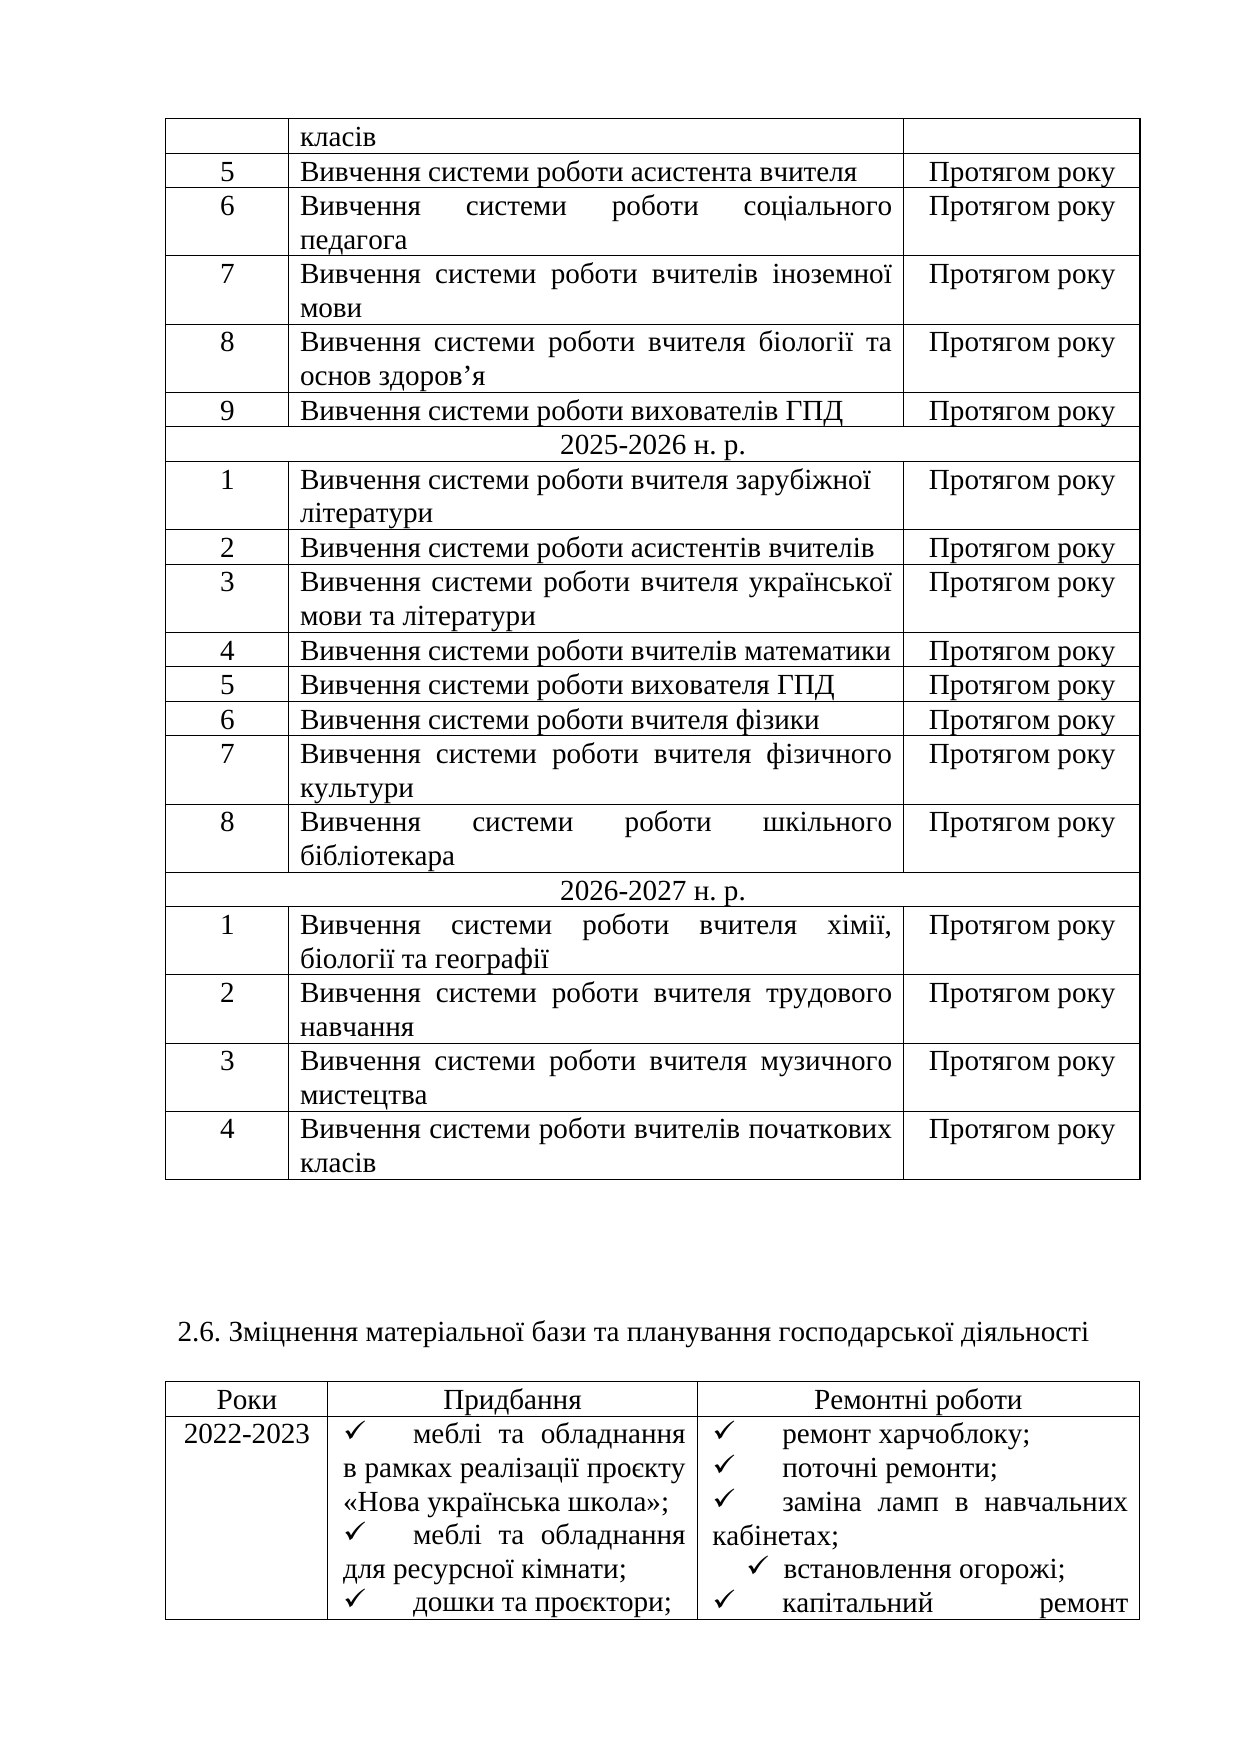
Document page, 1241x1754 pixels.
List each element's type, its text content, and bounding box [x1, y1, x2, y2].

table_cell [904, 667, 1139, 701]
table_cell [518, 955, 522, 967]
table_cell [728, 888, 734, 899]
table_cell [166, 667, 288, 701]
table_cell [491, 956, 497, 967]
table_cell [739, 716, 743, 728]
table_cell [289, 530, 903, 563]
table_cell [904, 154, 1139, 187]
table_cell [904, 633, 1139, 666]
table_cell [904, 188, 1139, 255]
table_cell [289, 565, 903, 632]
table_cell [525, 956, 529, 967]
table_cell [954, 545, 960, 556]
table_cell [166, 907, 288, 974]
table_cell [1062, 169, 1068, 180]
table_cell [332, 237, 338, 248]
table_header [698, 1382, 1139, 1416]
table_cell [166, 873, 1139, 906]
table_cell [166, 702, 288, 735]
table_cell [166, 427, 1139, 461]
text 2.6. Зміцнення матеріальної бази та планування господарської діяльності [177, 1314, 1152, 1347]
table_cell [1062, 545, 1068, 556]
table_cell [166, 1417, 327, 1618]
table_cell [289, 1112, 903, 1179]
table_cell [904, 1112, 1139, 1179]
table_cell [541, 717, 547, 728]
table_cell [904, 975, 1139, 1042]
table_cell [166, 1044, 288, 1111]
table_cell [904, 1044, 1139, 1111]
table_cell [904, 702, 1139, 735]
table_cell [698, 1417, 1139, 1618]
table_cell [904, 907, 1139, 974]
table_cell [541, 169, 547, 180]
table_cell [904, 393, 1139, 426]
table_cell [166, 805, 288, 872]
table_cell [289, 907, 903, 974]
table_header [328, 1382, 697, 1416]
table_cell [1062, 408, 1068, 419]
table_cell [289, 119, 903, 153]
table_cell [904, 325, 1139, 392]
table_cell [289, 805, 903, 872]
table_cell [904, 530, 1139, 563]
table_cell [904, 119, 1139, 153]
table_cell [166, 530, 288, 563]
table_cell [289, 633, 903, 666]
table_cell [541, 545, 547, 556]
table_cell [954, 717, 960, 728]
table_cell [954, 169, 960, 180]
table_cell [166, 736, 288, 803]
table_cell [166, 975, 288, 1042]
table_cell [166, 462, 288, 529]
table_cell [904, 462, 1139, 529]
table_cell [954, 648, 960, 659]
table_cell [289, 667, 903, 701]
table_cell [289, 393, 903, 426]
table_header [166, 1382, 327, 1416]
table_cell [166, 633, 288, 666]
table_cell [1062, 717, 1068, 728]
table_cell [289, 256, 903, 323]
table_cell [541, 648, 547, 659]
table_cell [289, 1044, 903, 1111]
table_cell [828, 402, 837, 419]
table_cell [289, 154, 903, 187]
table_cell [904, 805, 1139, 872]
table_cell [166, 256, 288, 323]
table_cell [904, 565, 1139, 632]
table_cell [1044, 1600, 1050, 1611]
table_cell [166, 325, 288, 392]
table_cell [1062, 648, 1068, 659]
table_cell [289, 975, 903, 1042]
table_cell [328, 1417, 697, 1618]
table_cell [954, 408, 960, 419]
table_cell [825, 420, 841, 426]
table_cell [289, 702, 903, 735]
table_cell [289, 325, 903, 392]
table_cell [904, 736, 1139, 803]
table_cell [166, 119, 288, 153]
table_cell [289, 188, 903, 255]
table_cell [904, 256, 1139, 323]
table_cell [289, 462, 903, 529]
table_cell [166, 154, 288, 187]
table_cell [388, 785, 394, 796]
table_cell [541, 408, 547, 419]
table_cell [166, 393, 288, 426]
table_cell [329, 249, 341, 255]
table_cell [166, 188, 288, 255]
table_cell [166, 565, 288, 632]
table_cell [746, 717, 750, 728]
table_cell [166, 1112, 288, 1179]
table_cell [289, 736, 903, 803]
